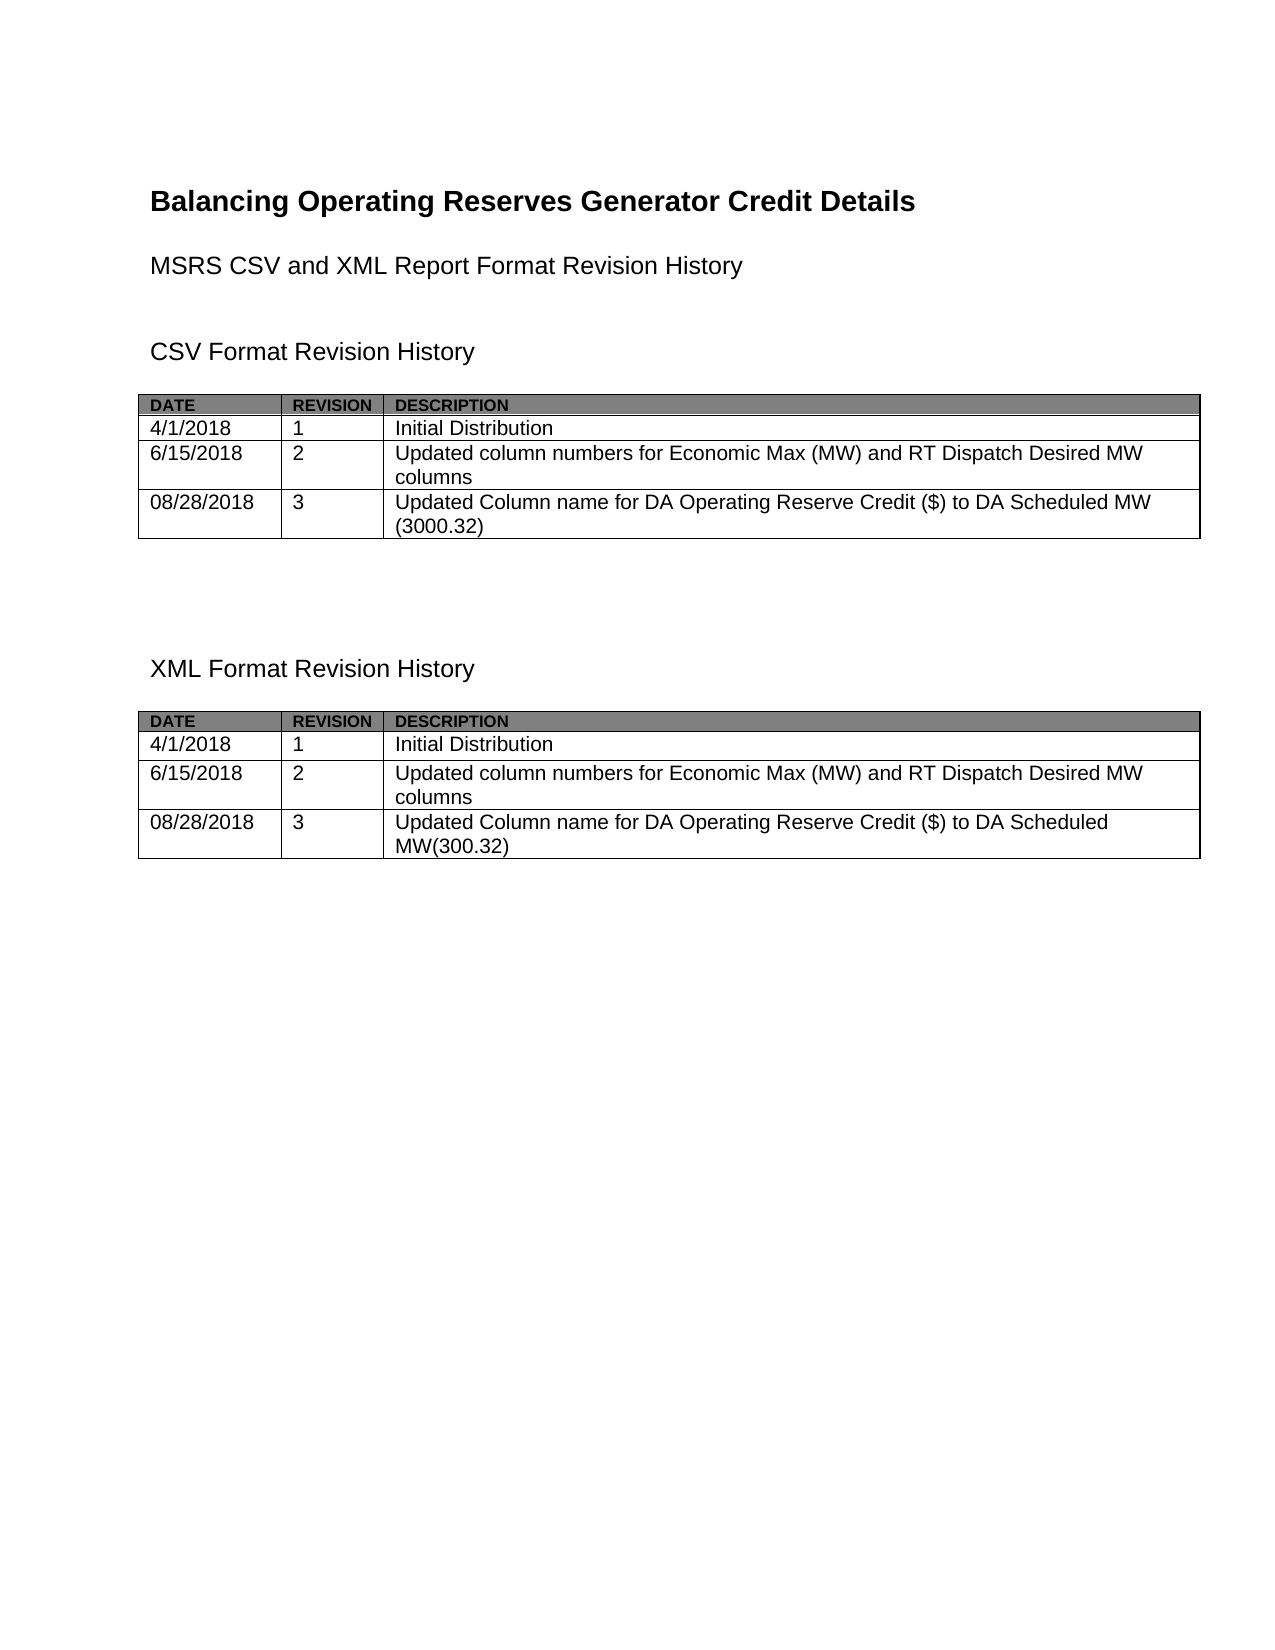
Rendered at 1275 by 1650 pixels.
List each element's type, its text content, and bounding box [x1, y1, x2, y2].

table_cell 4/1/2018 [139, 732, 281, 760]
text XML Format Revision History [150, 653, 1125, 682]
table_cell 2 [282, 441, 383, 488]
table_cell Updated Column name for DA Operating Reserve Credit ($) to DA Scheduled MW(300.32) [384, 810, 1199, 858]
text Balancing Operating Reserves Generator Credit Details [150, 183, 1125, 217]
table_cell 6/15/2018 [139, 441, 281, 488]
table_header Date [139, 712, 281, 731]
table_header Revision [282, 395, 383, 414]
table_cell Initial Distribution [384, 732, 1199, 760]
table_header Description [384, 395, 1199, 414]
table_cell 2 [282, 761, 383, 809]
table_cell Initial Distribution [384, 416, 1199, 439]
table_header Description [384, 712, 1199, 731]
table_cell 1 [282, 732, 383, 760]
text MSRS CSV and XML Report Format Revision History [150, 251, 1125, 279]
table_cell 1 [282, 416, 383, 439]
table_cell 08/28/2018 [139, 810, 281, 858]
table_cell 3 [282, 810, 383, 858]
table_cell 6/15/2018 [139, 761, 281, 809]
table_header Revision [282, 712, 383, 731]
table_header Date [139, 395, 281, 414]
table_cell Updated column numbers for Economic Max (MW) and RT Dispatch Desired MW columns [384, 441, 1199, 488]
table_cell Updated column numbers for Economic Max (MW) and RT Dispatch Desired MW columns [384, 761, 1199, 809]
table_cell 3 [282, 490, 383, 537]
table_cell 4/1/2018 [139, 416, 281, 439]
table_cell Updated Column name for DA Operating Reserve Credit ($) to DA Scheduled MW (3000.32) [384, 490, 1199, 537]
text CSV Format Revision History [150, 337, 1125, 366]
table_cell 08/28/2018 [139, 490, 281, 537]
